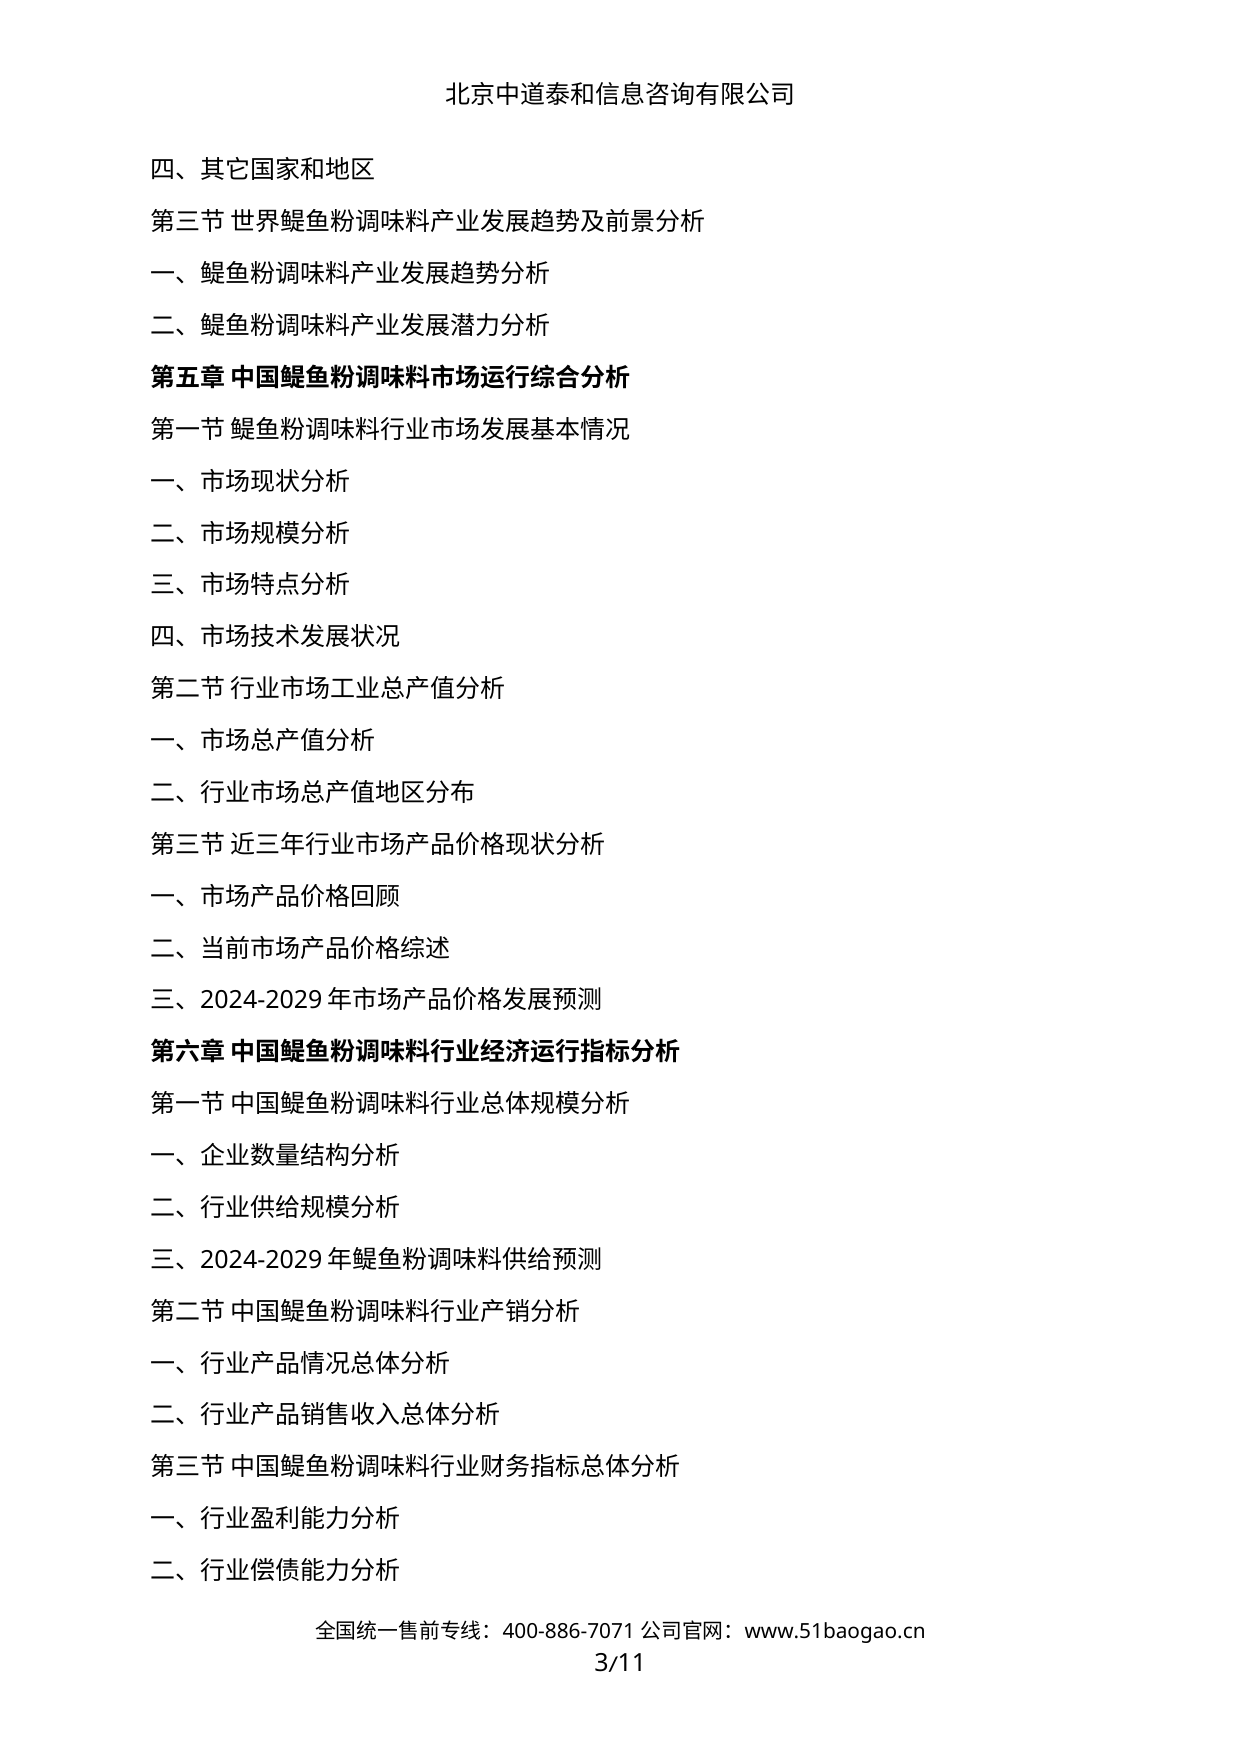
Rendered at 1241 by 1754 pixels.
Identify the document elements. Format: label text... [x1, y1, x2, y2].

text 四、其它国家和地区 [150, 150, 1090, 186]
text 第二节 行业市场工业总产值分析 [150, 669, 1090, 705]
text 三、市场特点分析 [150, 565, 1090, 601]
text 第一节 鳀鱼粉调味料行业市场发展基本情况 [150, 409, 1090, 446]
text 二、当前市场产品价格综述 [150, 928, 1090, 964]
text 四、市场技术发展状况 [150, 617, 1090, 653]
text 二、行业市场总产值地区分布 [150, 772, 1090, 809]
text 第二节 中国鳀鱼粉调味料行业产销分析 [150, 1291, 1090, 1327]
text 第三节 世界鳀鱼粉调味料产业发展趋势及前景分析 [150, 202, 1090, 238]
text 第一节 中国鳀鱼粉调味料行业总体规模分析 [150, 1084, 1090, 1120]
text 二、行业偿债能力分析 [150, 1551, 1090, 1587]
text 一、行业盈利能力分析 [150, 1499, 1090, 1535]
text 三、2024-2029年鳀鱼粉调味料供给预测 [150, 1239, 1090, 1276]
text 第三节 近三年行业市场产品价格现状分析 [150, 824, 1090, 861]
text 一、市场产品价格回顾 [150, 876, 1090, 912]
text 第六章 中国鳀鱼粉调味料行业经济运行指标分析 [150, 1032, 1090, 1068]
text 二、鳀鱼粉调味料产业发展潜力分析 [150, 306, 1090, 342]
text 一、行业产品情况总体分析 [150, 1343, 1090, 1379]
text 一、鳀鱼粉调味料产业发展趋势分析 [150, 254, 1090, 290]
text 三、2024-2029年市场产品价格发展预测 [150, 980, 1090, 1016]
text 一、市场总产值分析 [150, 721, 1090, 757]
text 二、市场规模分析 [150, 513, 1090, 549]
text 第五章 中国鳀鱼粉调味料市场运行综合分析 [150, 357, 1090, 394]
text 二、行业产品销售收入总体分析 [150, 1395, 1090, 1431]
text 第三节 中国鳀鱼粉调味料行业财务指标总体分析 [150, 1447, 1090, 1483]
text 一、市场现状分析 [150, 461, 1090, 497]
text 二、行业供给规模分析 [150, 1187, 1090, 1224]
text 一、企业数量结构分析 [150, 1136, 1090, 1172]
